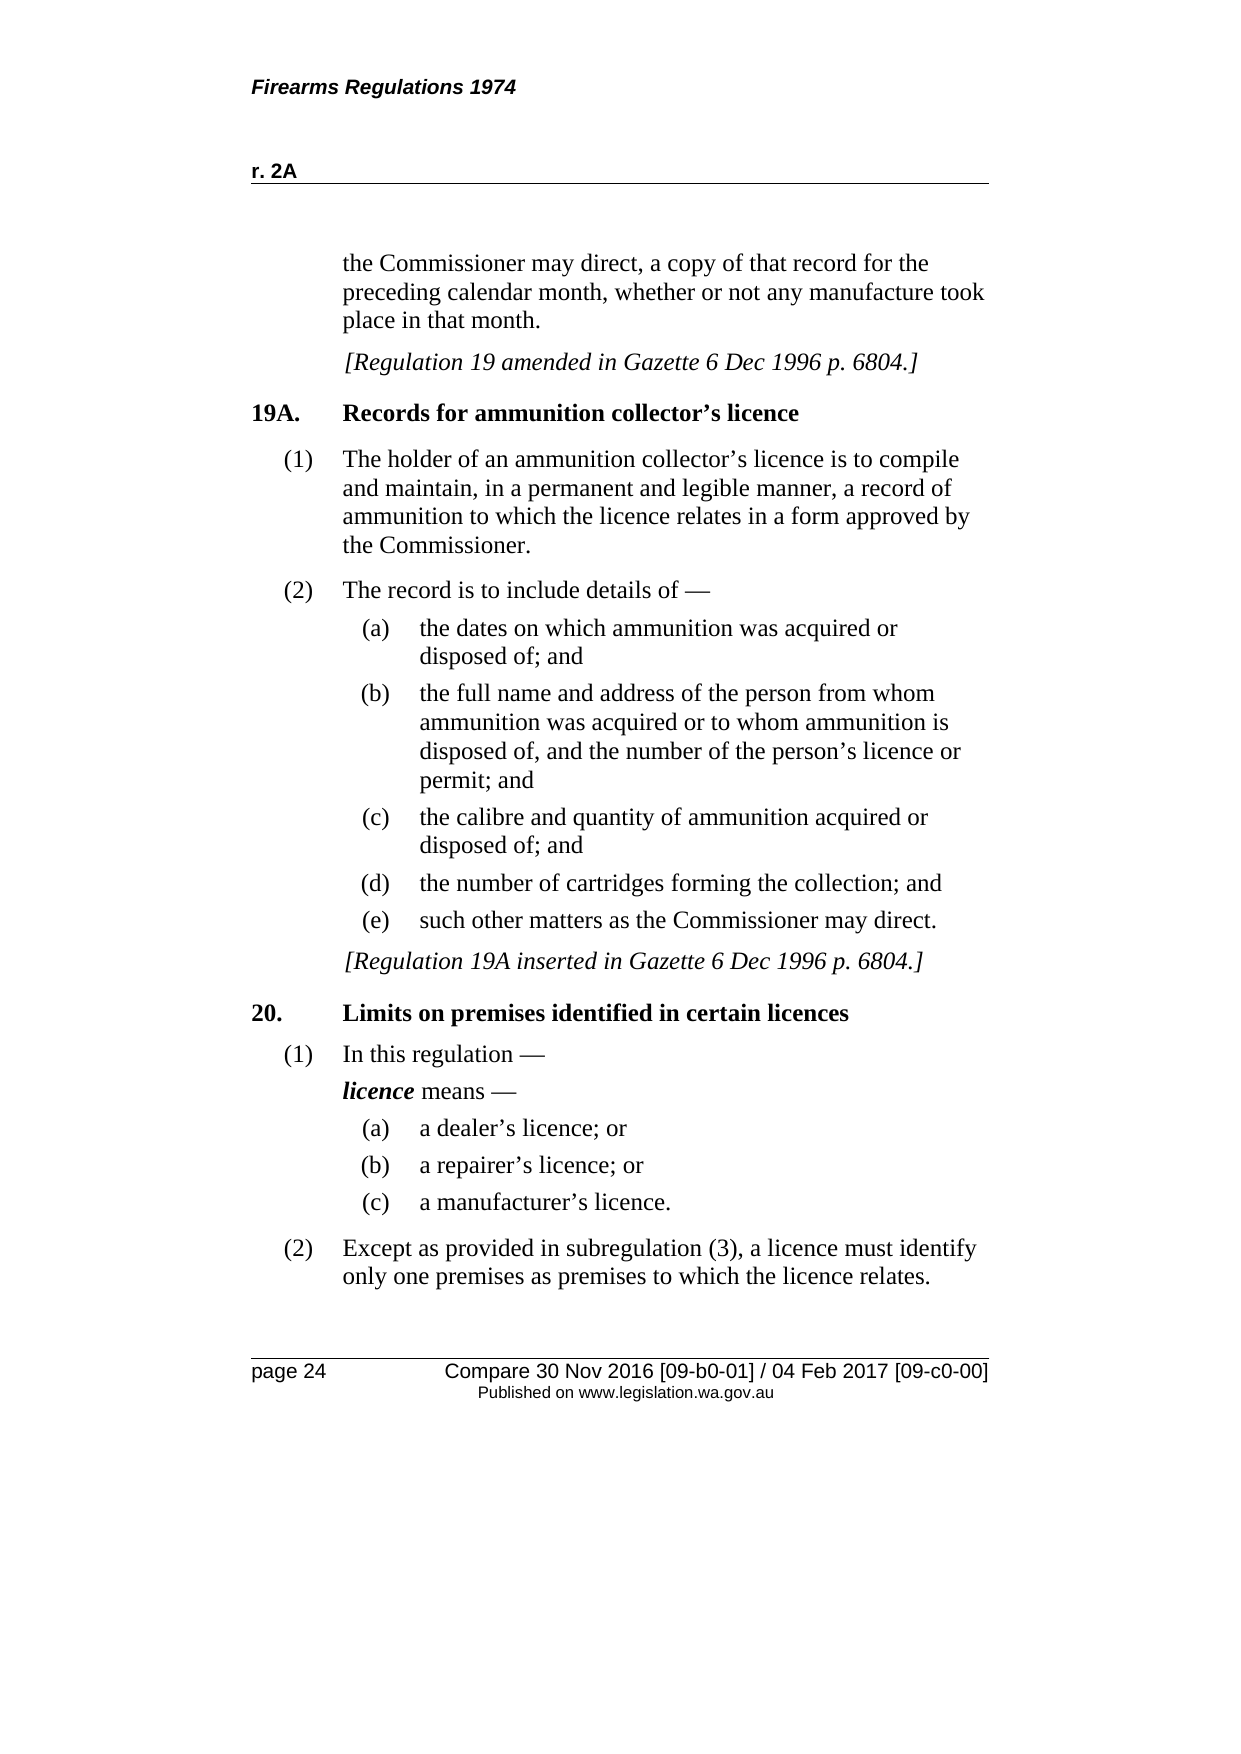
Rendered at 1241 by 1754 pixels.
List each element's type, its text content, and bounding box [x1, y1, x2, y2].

subtitle 19A. Records for ammunition collector’s licence [251, 398, 989, 427]
text licence means — [251, 1076, 989, 1105]
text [251, 248, 989, 334]
text (2) The record is to include details of — [251, 576, 989, 604]
subtitle 20. Limits on premises identified in certain licences [251, 998, 989, 1026]
text (1) The holder of an ammunition collector’s licence is to compile and maintain, in a permanent and legible manner, a record of ammunition to which the licence relates in a form approved by the Commissioner. [251, 444, 989, 559]
text (2) Except as provided in subregulation (3), a licence must identify only one premises as premises to which the licence relates. [251, 1233, 989, 1290]
text (e) such other matters as the Commissioner may direct. [251, 905, 989, 933]
text (b) a repairer’s licence; or [251, 1150, 989, 1179]
text (c) the calibre and quantity of ammunition acquired or disposed of; and [251, 802, 989, 859]
text [Regulation 19A inserted in Gazette 6 Dec 1996 p. 6804.] [251, 946, 989, 975]
text (c) a manufacturer’s licence. [251, 1187, 989, 1216]
text (1) In this regulation — [251, 1039, 989, 1068]
text (a) a dealer’s licence; or [251, 1113, 989, 1142]
text (b) the full name and address of the person from whom ammunition was acquired or to whom ammunition is disposed of, and the number of the person’s licence or permit; and [251, 678, 989, 793]
text (a) the dates on which ammunition was acquired or disposed of; and [251, 613, 989, 670]
text (d) the number of cartridges forming the collection; and [251, 868, 989, 896]
text [Regulation 19 amended in Gazette 6 Dec 1996 p. 6804.] [251, 347, 989, 376]
